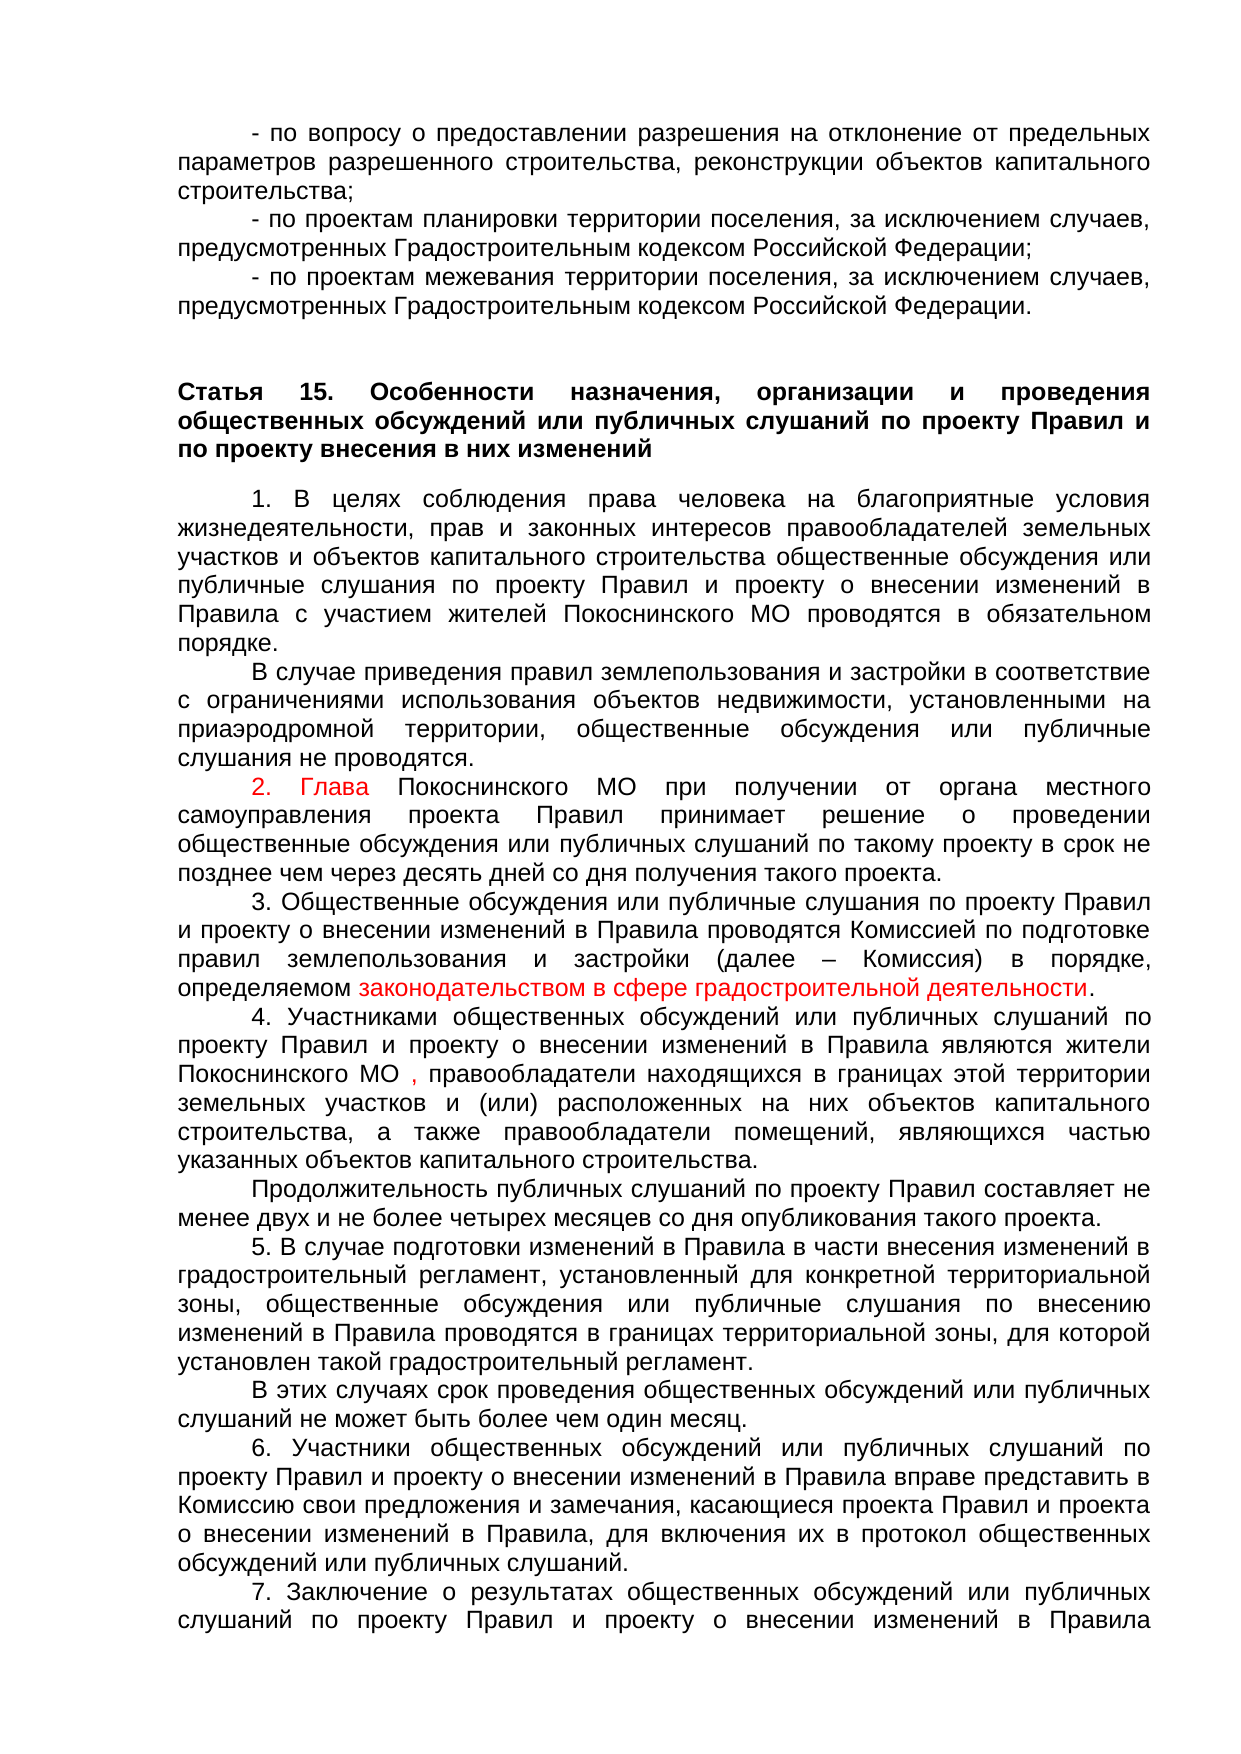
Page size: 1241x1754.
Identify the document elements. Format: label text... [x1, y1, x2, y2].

text 5. В случае подготовки изменений в Правила в части внесения изменений в градостроительный регламент, установленный для конкретной территориальной зоны, общественные обсуждения или публичные слушания по внесению изменений в Правила проводятся в границах территориальной зоны, для которой установлен такой градостроительный регламент. [177, 1231, 1152, 1375]
text 4. Участниками общественных обсуждений или публичных слушаний по проекту Правил и проекту о внесении изменений в Правила являются жители Покоснинского МО , правообладатели находящихся в границах этой территории земельных участков и (или) расположенных на них объектов капитального строительства, а также правообладатели помещений, являющихся частью указанных объектов капитального строительства. [177, 1001, 1152, 1174]
text 3. Общественные обсуждения или публичные слушания по проекту Правил и проекту о внесении изменений в Правила проводятся Комиссией по подготовке правил землепользования и застройки (далее – Комиссия) в порядке, определяемом законодательством в сфере градостроительной деятельности. [177, 886, 1152, 1001]
text - по проектам межевания территории поселения, за исключением случаев, предусмотренных Градостроительным кодексом Российской Федерации. [177, 262, 1152, 319]
text 6. Участники общественных обсуждений или публичных слушаний по проекту Правил и проекту о внесении изменений в Правила вправе представить в Комиссию свои предложения и замечания, касающиеся проекта Правил и проекта о внесении изменений в Правила, для включения их в протокол общественных обсуждений или публичных слушаний. [177, 1433, 1152, 1576]
text Продолжительность публичных слушаний по проекту Правил составляет не менее двух и не более четырех месяцев со дня опубликования такого проекта. [177, 1174, 1152, 1231]
text - по вопросу о предоставлении разрешения на отклонение от предельных параметров разрешенного строительства, реконструкции объектов капитального строительства; [177, 118, 1152, 204]
text - по проектам планировки территории поселения, за исключением случаев, предусмотренных Градостроительным кодексом Российской Федерации; [177, 204, 1152, 262]
text В случае приведения правил землепользования и застройки в соответствие с ограничениями использования объектов недвижимости, установленными на приаэродромной территории, общественные обсуждения или публичные слушания не проводятся. [177, 656, 1152, 771]
text 1. В целях соблюдения права человека на благоприятные условия жизнедеятельности, прав и законных интересов правообладателей земельных участков и объектов капитального строительства общественные обсуждения или публичные слушания по проекту Правил и проекту о внесении изменений в Правила с участием жителей Покоснинского МО проводятся в обязательном порядке. [177, 484, 1152, 656]
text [177, 1576, 1152, 1634]
text 2. Глава Покоснинского МО при получении от органа местного самоуправления проекта Правил принимает решение о проведении общественные обсуждения или публичных слушаний по такому проекту в срок не позднее чем через десять дней со дня получения такого проекта. [177, 771, 1152, 886]
text Статья 15. Особенности назначения, организации и проведения общественных обсуждений или публичных слушаний по проекту Правил и по проекту внесения в них изменений [177, 377, 1152, 463]
text В этих случаях срок проведения общественных обсуждений или публичных слушаний не может быть более чем один месяц. [177, 1375, 1152, 1433]
